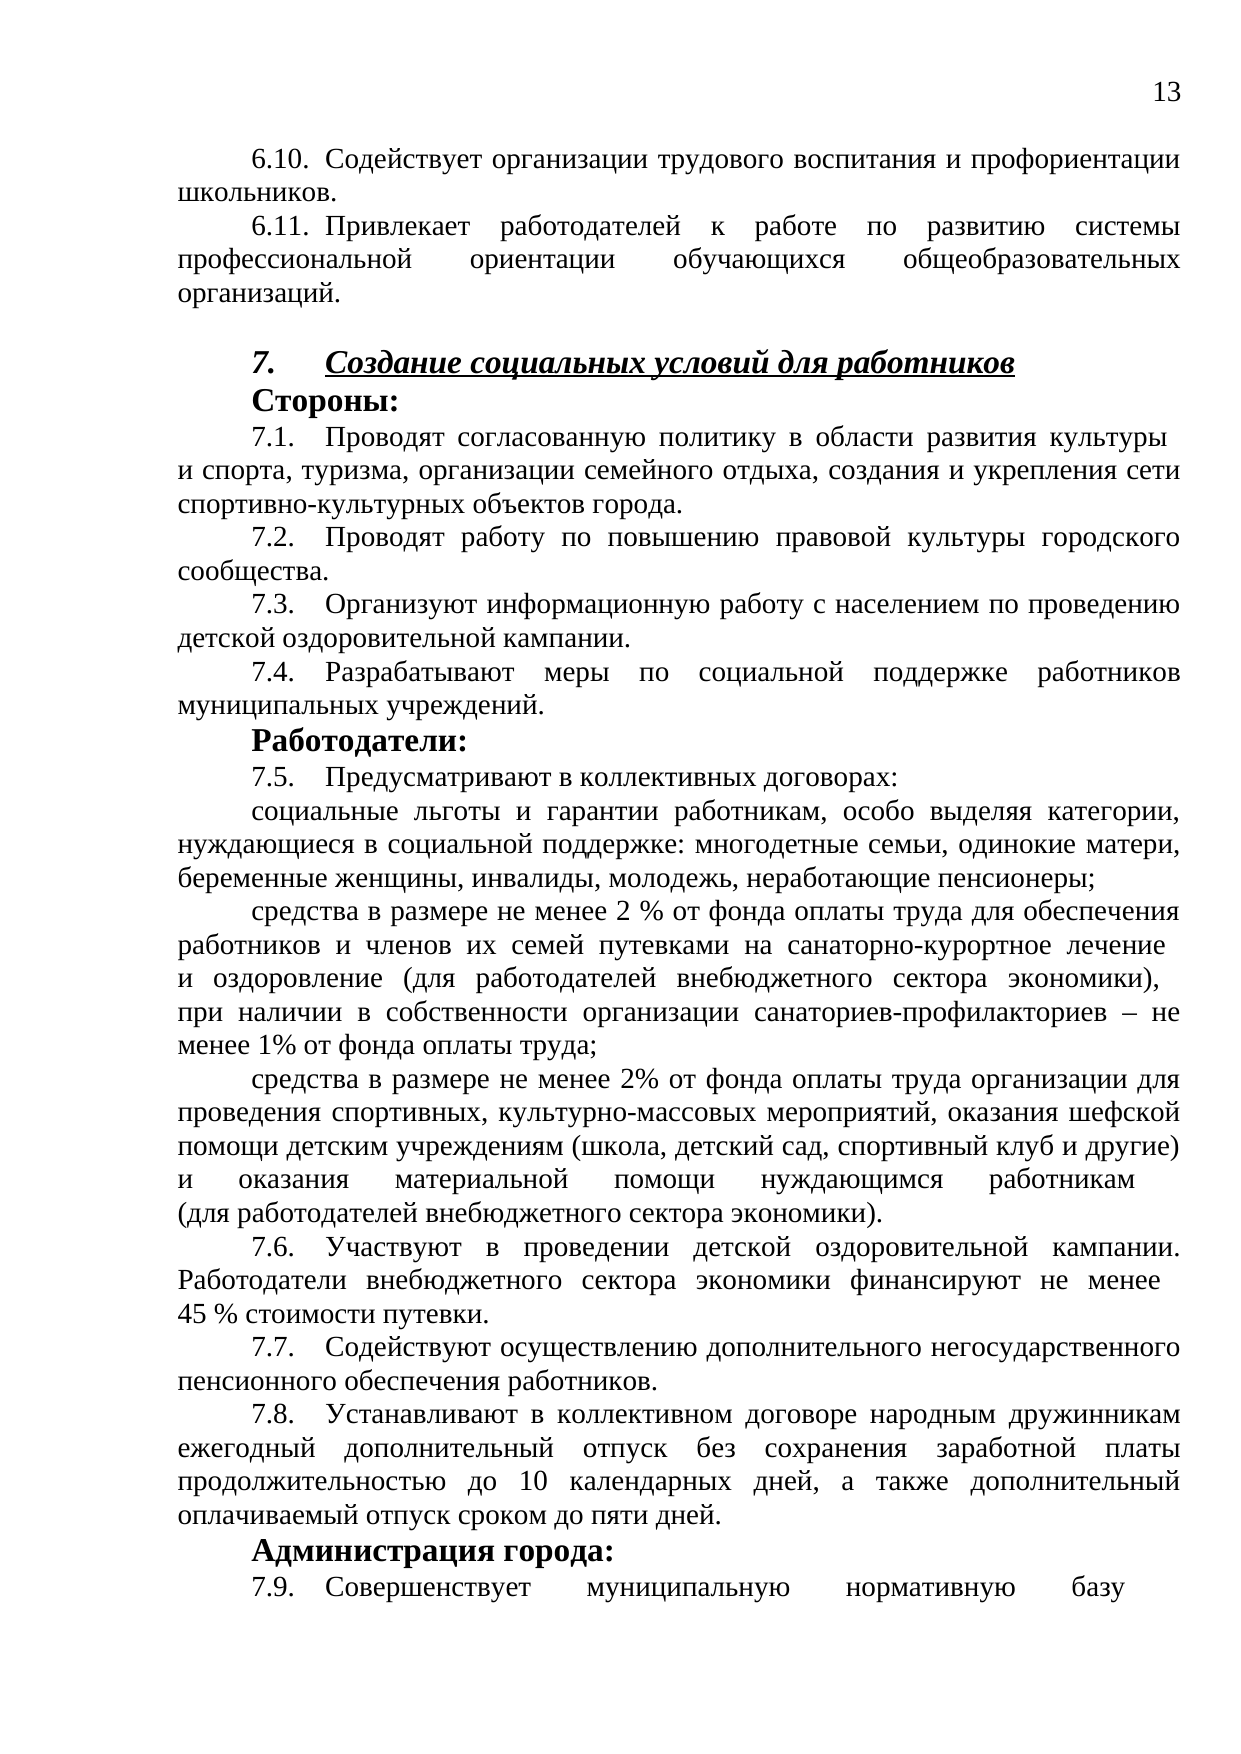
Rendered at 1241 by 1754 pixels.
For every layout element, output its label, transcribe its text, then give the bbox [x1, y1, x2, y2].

list средства в размере не менее 2 % от фонда оплаты труда для обеспечения работников и членов их семей путевками на санаторно-курортное лечение и оздоровление (для работодателей внебюджетного сектора экономики), при наличии в собственности организации санаториев-профилакториев – не менее 1% от фонда оплаты труда; [177, 893, 1181, 1061]
list Устанавливают в коллективном договоре народным дружинникам ежегодный дополнительный отпуск без сохранения заработной платы продолжительностью до 10 календарных дней, а также дополнительный оплачиваемый отпуск сроком до пяти дней. [177, 1396, 1181, 1531]
list социальные льготы и гарантии работникам, особо выделяя категории, нуждающиеся в социальной поддержке: многодетные семьи, одинокие матери, беременные женщины, инвалиды, молодежь, неработающие пенсионеры; [177, 793, 1181, 893]
list Стороны: [251, 381, 1181, 419]
list Содействуют осуществлению дополнительного негосударственного пенсионного обеспечения работников. [177, 1329, 1181, 1396]
list Привлекает работодателей к работе по развитию системы профессиональной ориентации обучающихся общеобразовательных организаций. [177, 208, 1181, 309]
list Организуют информационную работу с населением по проведению детской оздоровительной кампании. [177, 587, 1181, 654]
list средства в размере не менее 2% от фонда оплаты труда организации для проведения спортивных, культурно-массовых мероприятий, оказания шефской помощи детским учреждениям (школа, детский сад, спортивный клуб и другие) и оказания материальной помощи нуждающимся работникам (для работодателей внебюджетного сектора экономики). [177, 1061, 1181, 1229]
list Проводят согласованную политику в области развития культуры и спорта, туризма, организации семейного отдыха, создания и укрепления сети спортивно-культурных объектов города. [177, 419, 1181, 519]
list Участвуют в проведении детской оздоровительной кампании. Работодатели внебюджетного сектора экономики финансируют не менее 45 % стоимости путевки. [177, 1229, 1181, 1329]
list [177, 1569, 1181, 1602]
list Предусматривают в коллективных договорах: [177, 759, 1181, 793]
list Содействует организации трудового воспитания и профориентации школьников. [177, 141, 1181, 208]
list Проводят работу по повышению правовой культуры городского сообщества. [177, 519, 1181, 587]
list Администрация города: [251, 1531, 1181, 1569]
subtitle Создание социальных условий для работников [177, 342, 1181, 381]
list Работодатели: [251, 721, 1181, 759]
list Разрабатывают меры по социальной поддержке работников муниципальных учреждений. [177, 654, 1181, 721]
